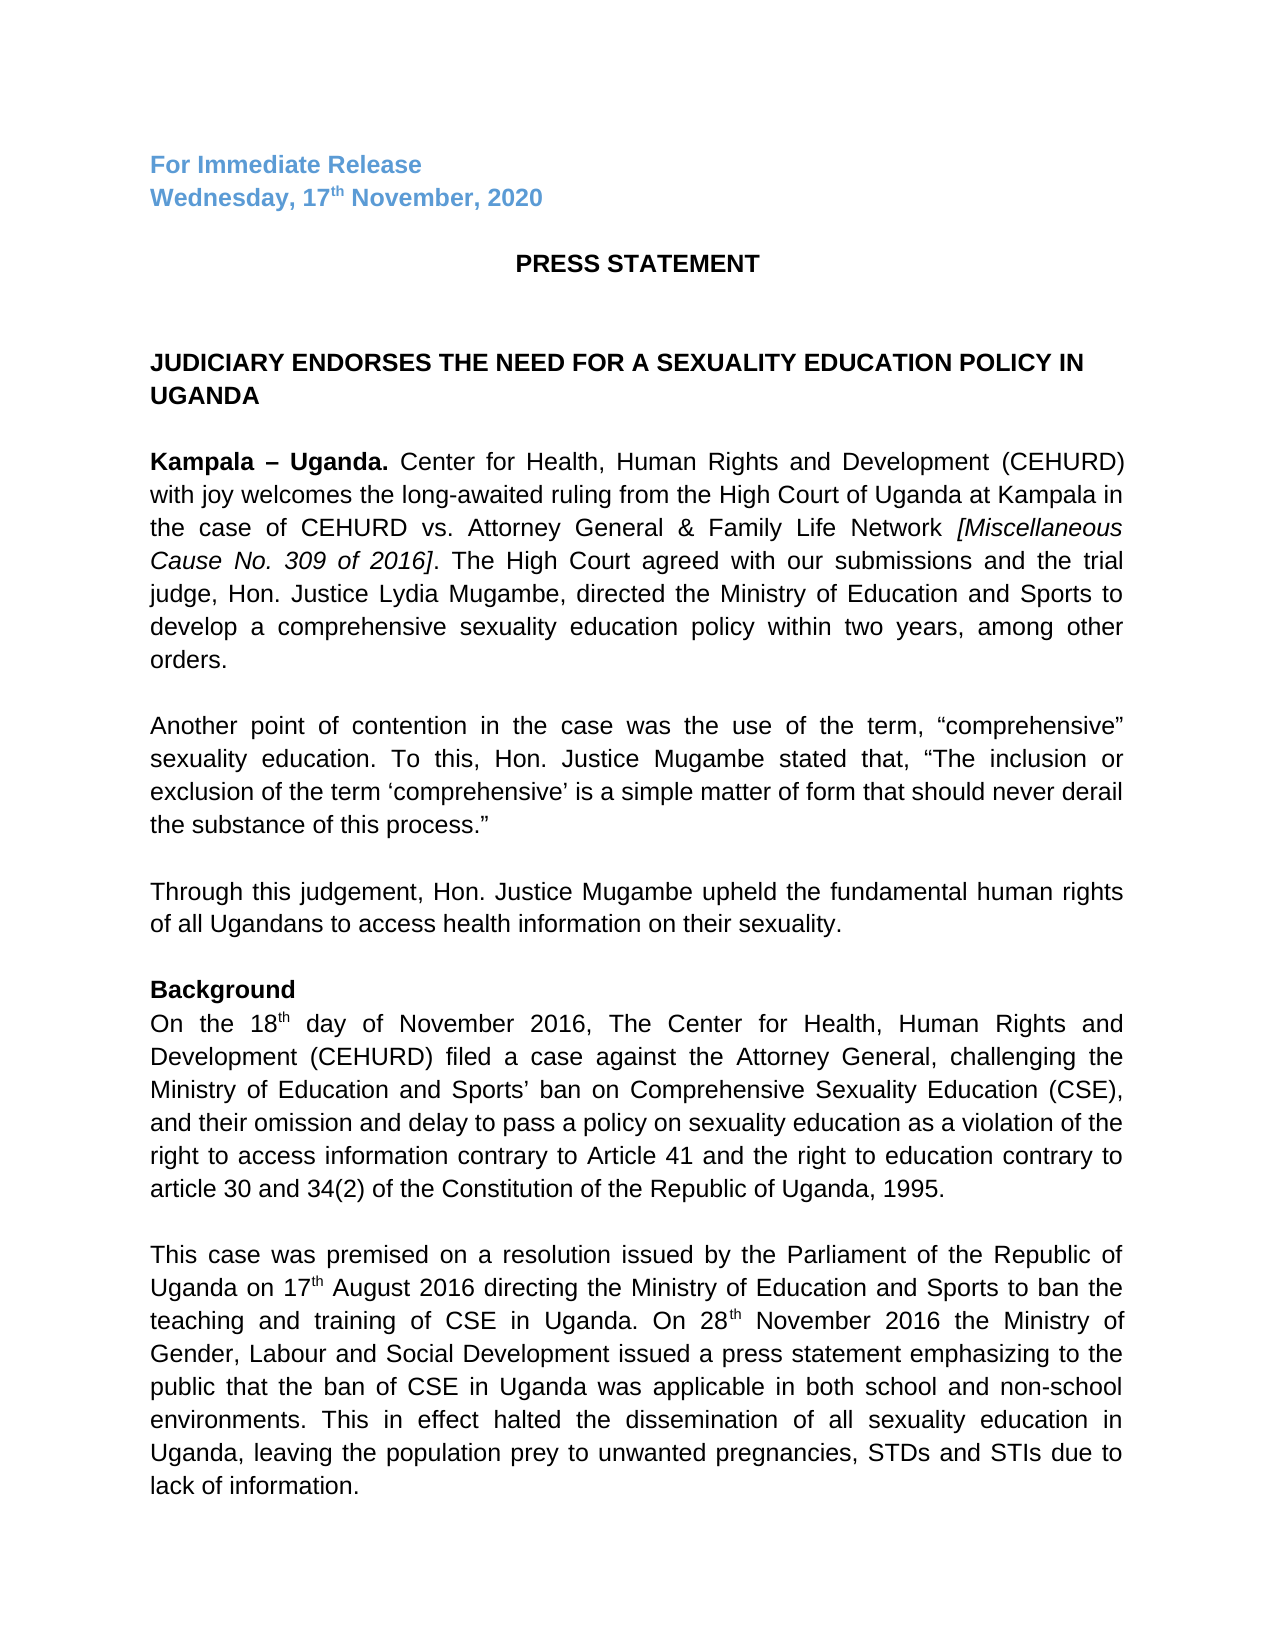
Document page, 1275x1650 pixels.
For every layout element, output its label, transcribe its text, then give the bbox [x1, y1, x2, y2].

text Wednesday, 17th November, 2020 [150, 183, 1125, 212]
text Another point of contention in the case was the use of the term, “comprehensive” sexuality education. To this, Hon. Justice Mugambe stated that, “The inclusion or exclusion of the term ‘comprehensive’ is a simple matter of form that should never derail the substance of this process.” [150, 711, 1125, 839]
text This case was premised on a resolution issued by the Parliament of the Republic of Uganda on 17th August 2016 directing the Ministry of Education and Sports to ban the teaching and training of CSE in Uganda. On 28th November 2016 the Ministry of Gender, Labour and Social Development issued a press statement emphasizing to the public that the ban of CSE in Uganda was applicable in both school and non-school environments. This in effect halted the dissemination of all sexuality education in Uganda, leaving the population prey to unwanted pregnancies, STDs and STIs due to lack of information. [150, 1240, 1125, 1499]
text For Immediate Release [150, 150, 1125, 179]
text Background [150, 976, 1125, 1004]
text PRESS STATEMENT [150, 249, 1125, 278]
text On the 18th day of November 2016, The Center for Health, Human Rights and Development (CEHURD) filed a case against the Attorney General, challenging the Ministry of Education and Sports’ ban on Comprehensive Sexuality Education (CSE), and their omission and delay to pass a policy on sexuality education as a violation of the right to access information contrary to Article 41 and the right to education contrary to article 30 and 34(2) of the Constitution of the Republic of Uganda, 1995. [150, 1008, 1125, 1202]
text Through this judgement, Hon. Justice Mugambe upheld the fundamental human rights of all Ugandans to access health information on their sexuality. [150, 876, 1125, 938]
text JUDICIARY ENDORSES THE NEED FOR A SEXUALITY EDUCATION POLICY IN UGANDA [150, 348, 1125, 410]
text Kampala – Uganda. Center for Health, Human Rights and Development (CEHURD) with joy welcomes the long-awaited ruling from the High Court of Uganda at Kampala in the case of CEHURD vs. Attorney General & Family Life Network [Miscellaneous Cause No. 309 of 2016]. The High Court agreed with our submissions and the trial judge, Hon. Justice Lydia Mugambe, directed the Ministry of Education and Sports to develop a comprehensive sexuality education policy within two years, among other orders. [150, 509, 1125, 674]
text Kampala – Uganda. Center for Health, Human Rights and Development (CEHURD) with joy welcomes the long-awaited ruling from the High Court of Uganda at Kampala in the case of CEHURD vs. Attorney General & Family Life Network [Miscellaneous Cause No. 309 of 2016]. The High Court agreed with our submissions and the trial judge, Hon. Justice Lydia Mugambe, directed the Ministry of Education and Sports to develop a comprehensive sexuality education policy within two years, among other orders. [150, 447, 1125, 480]
